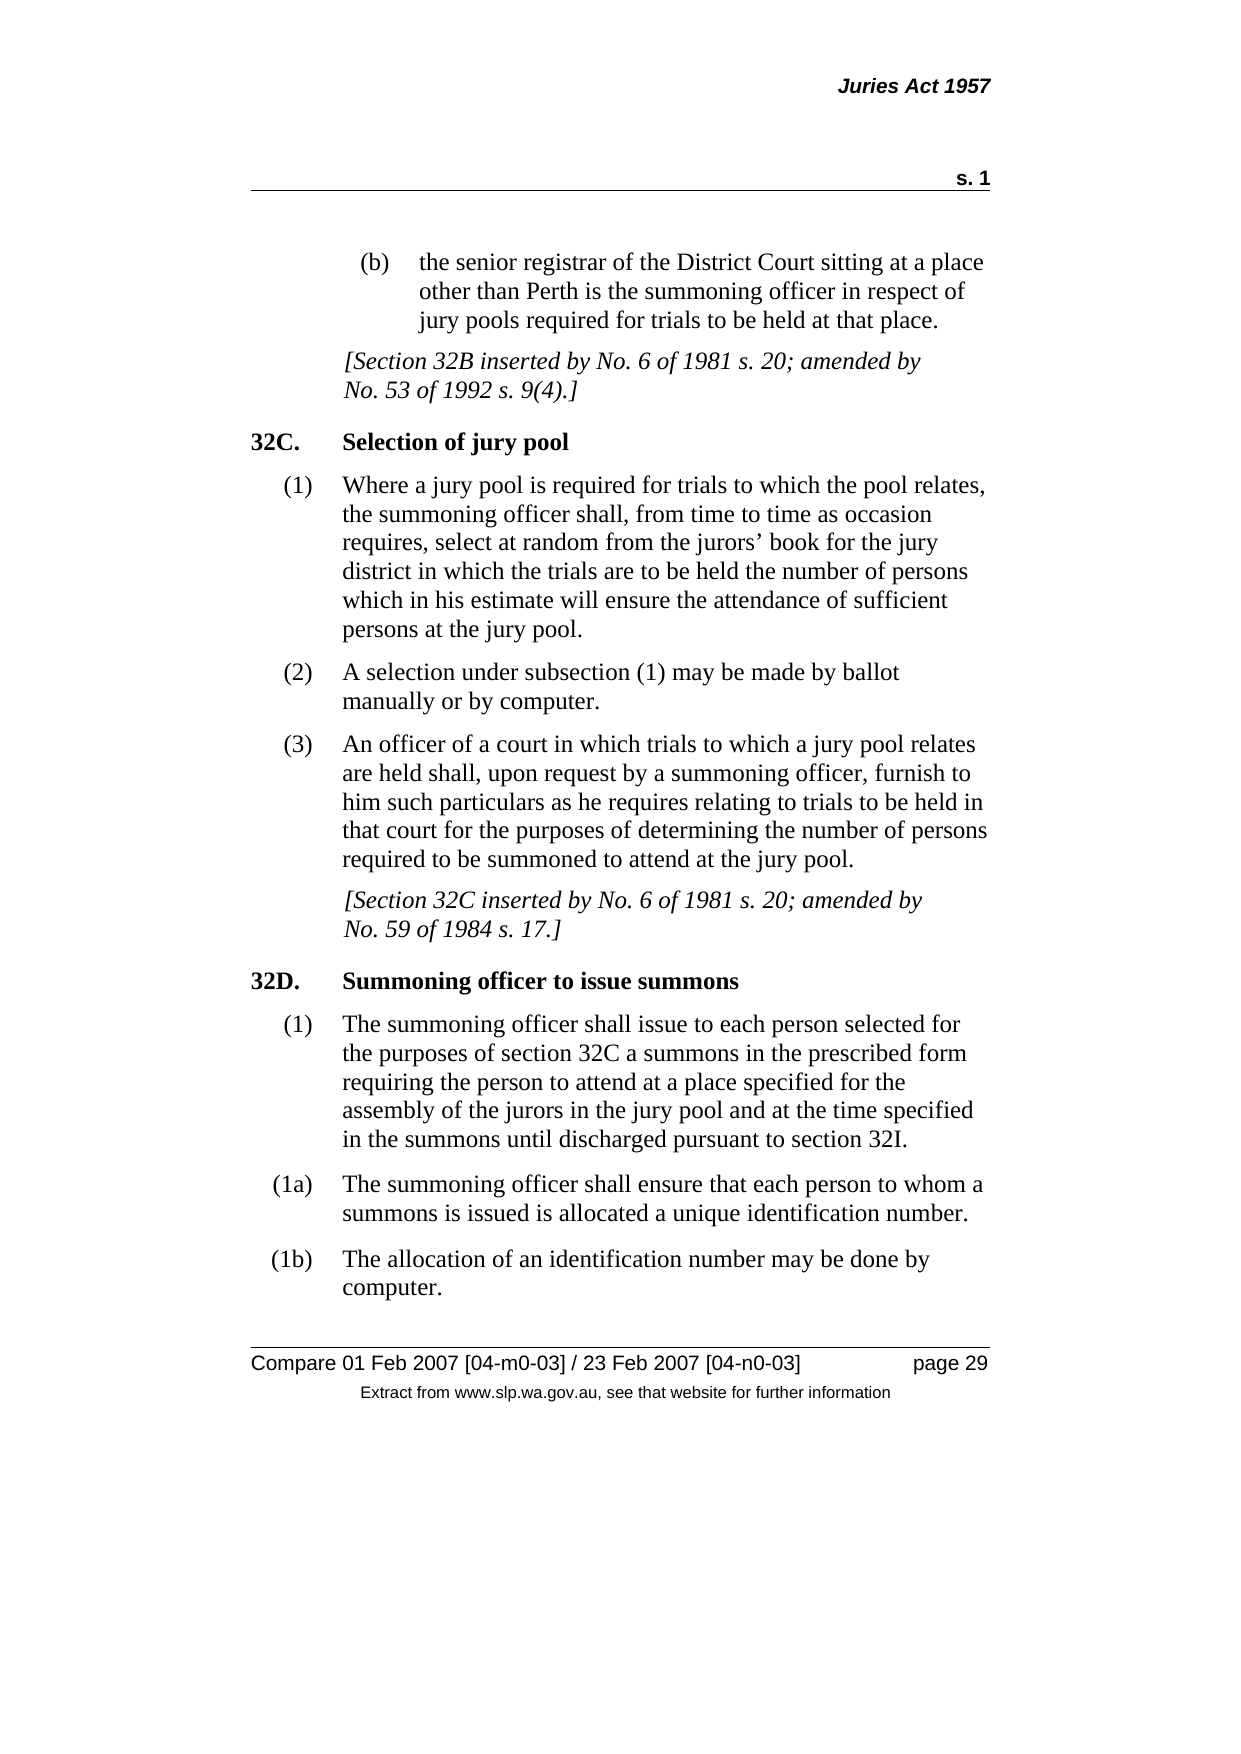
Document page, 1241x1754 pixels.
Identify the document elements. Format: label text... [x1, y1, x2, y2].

text (1) The summoning officer shall issue to each person selected for the purposes of section 32C a summons in the prescribed form requiring the person to attend at a place specified for the assembly of the jurors in the jury pool and at the time specified in the summons until discharged pursuant to section 32I. [251, 1009, 990, 1153]
text (b) the senior registrar of the District Court sitting at a place other than Perth is the summoning officer in respect of jury pools required for trials to be held at that place. [251, 247, 990, 334]
text (3) An officer of a court in which trials to which a jury pool relates are held shall, upon request by a summoning officer, furnish to him such particulars as he requires relating to trials to be held in that court for the purposes of determining the number of persons required to be summoned to attend at the jury pool. [251, 729, 990, 873]
text (1b) The allocation of an identification number may be done by computer. [251, 1244, 990, 1301]
subtitle 32D. Summoning officer to issue summons [251, 966, 990, 994]
subtitle 32C. Selection of jury pool [251, 427, 990, 455]
text [Section 32B inserted by No. 6 of 1981 s. 20; amended by No. 53 of 1992 s. 9(4).] [251, 346, 990, 404]
text [Section 32C inserted by No. 6 of 1981 s. 20; amended by No. 59 of 1984 s. 17.] [251, 885, 990, 943]
text (2) A selection under subsection (1) may be made by ballot manually or by computer. [251, 657, 990, 714]
text (1) Where a jury pool is required for trials to which the pool relates, the summoning officer shall, from time to time as occasion requires, select at random from the jurors’ book for the jury district in which the trials are to be held the number of persons which in his estimate will ensure the attendance of sufficient persons at the jury pool. [251, 470, 990, 642]
text (1a) The summoning officer shall ensure that each person to whom a summons is issued is allocated a unique identification number. [251, 1169, 990, 1227]
